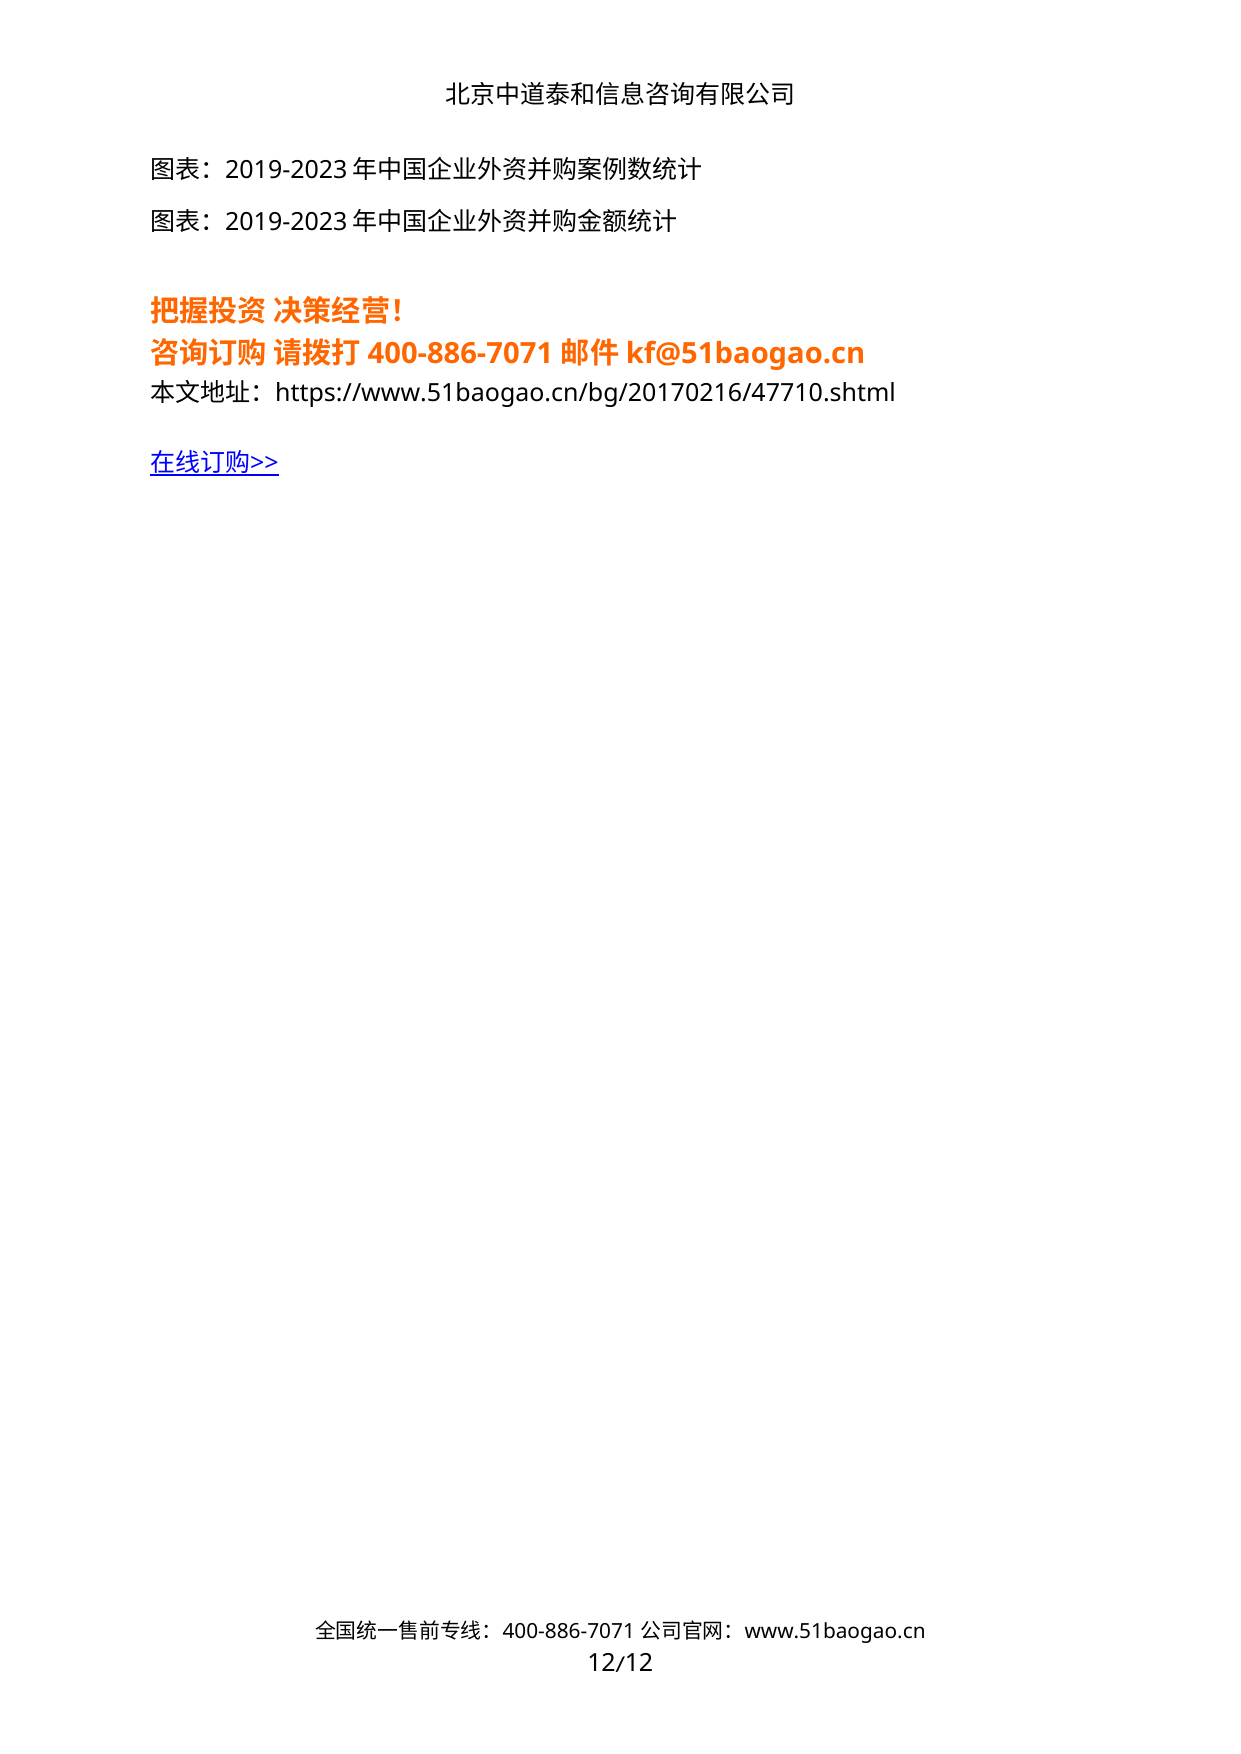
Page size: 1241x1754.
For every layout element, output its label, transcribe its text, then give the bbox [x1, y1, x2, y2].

text 图表：2019-2023年中国企业外资并购案例数统计 [150, 150, 1090, 186]
text 图表：2019-2023年中国企业外资并购金额统计 [150, 202, 1090, 238]
text 在线订购>> [150, 409, 1090, 479]
text 把握投资 决策经营！咨询订购 请拨打 400-886-7071 邮件 kf@51baogao.cn本文地址：https://www.51baogao.cn/bg/20170216/47710.shtml [150, 254, 1090, 409]
